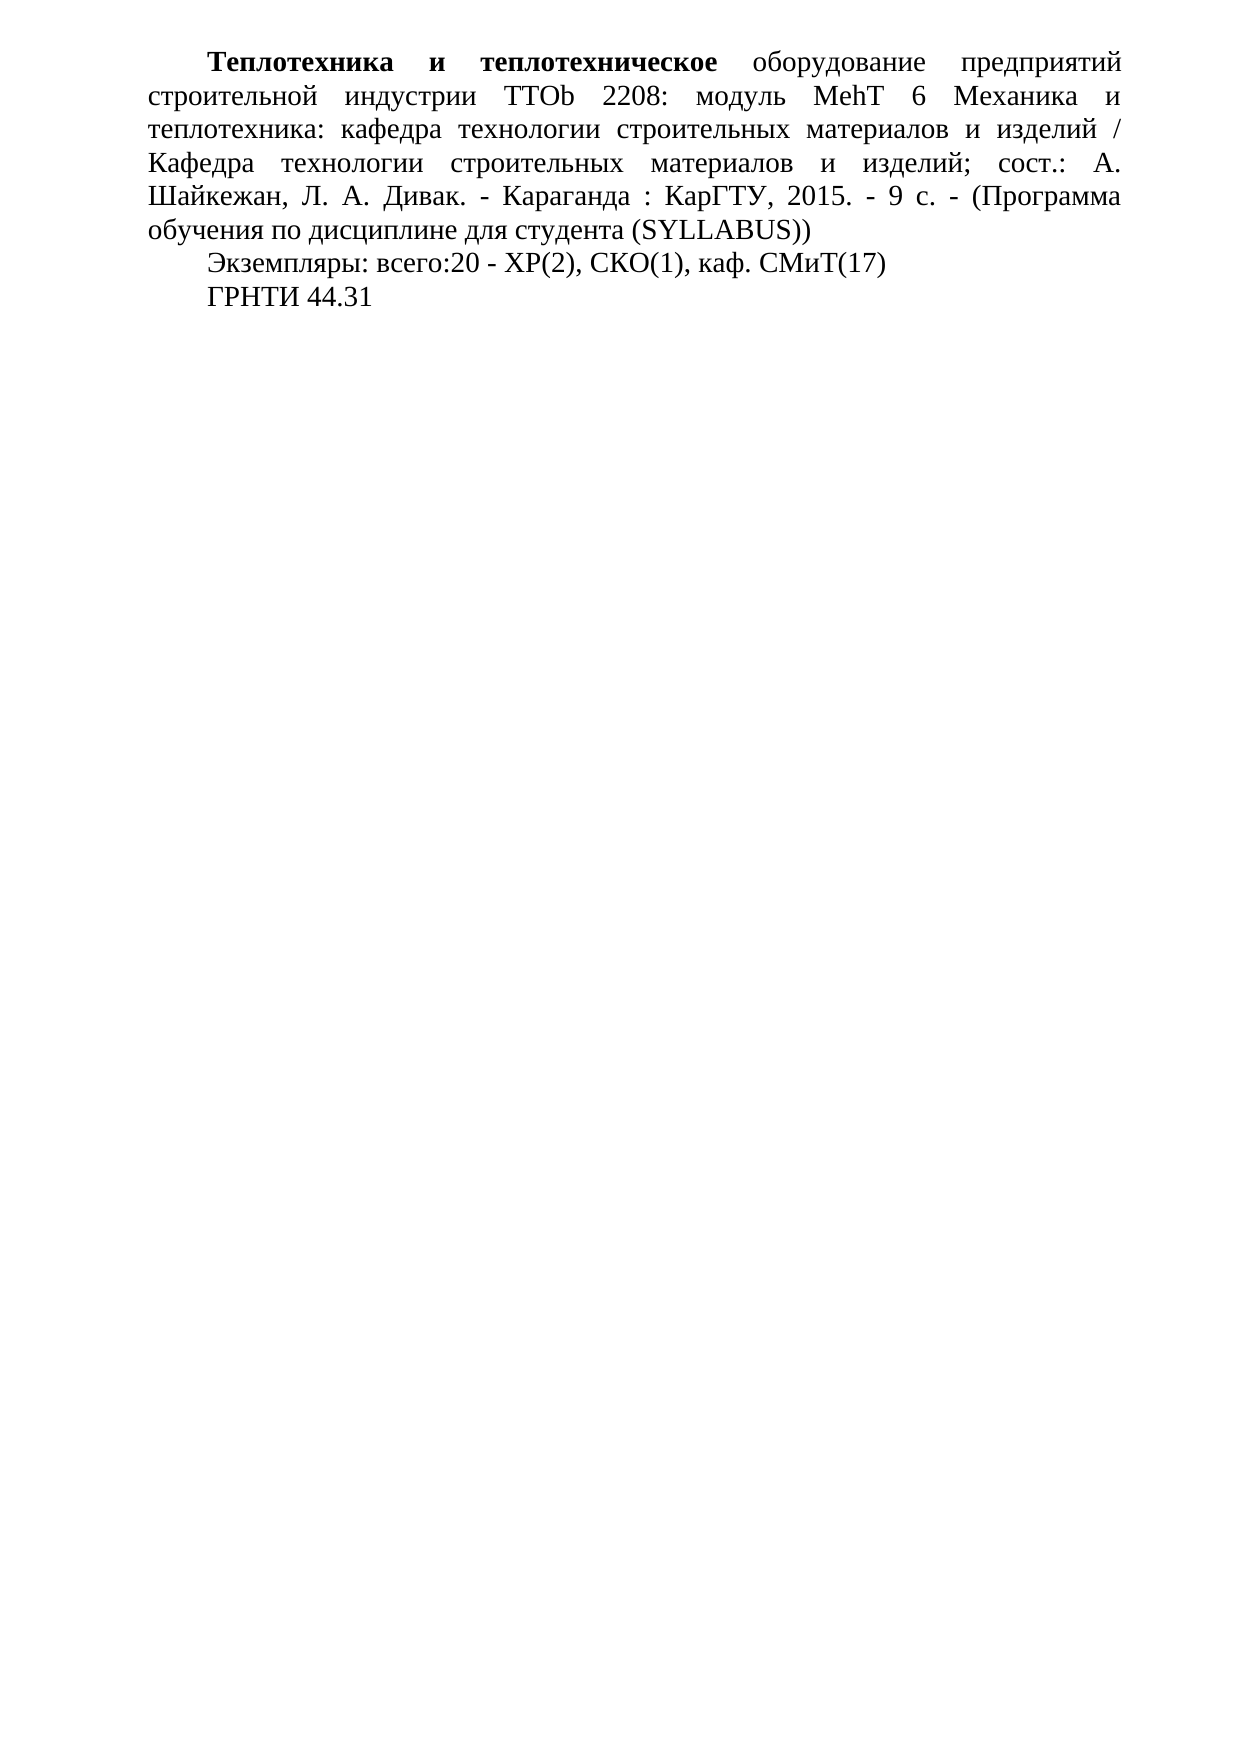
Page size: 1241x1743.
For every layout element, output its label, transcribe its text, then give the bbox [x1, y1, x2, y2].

text Экземпляры: всего:20 - ХР(2), СКО(1), каф. СМиТ(17) [148, 246, 1122, 279]
text Теплотехника и теплотехническое оборудование предприятий строительной индустрии TTOb 2208: модуль MehT 6 Механика и теплотехника: кафедра технологии строительных материалов и изделий / Кафедра технологии строительных материалов и изделий; сост.: А. Шайкежан, Л. А. Дивак. - Караганда : КарГТУ, 2015. - 9 с. - (Программа обучения по дисциплине для студента (SYLLABUS)) [148, 44, 1122, 246]
text ГРНТИ 44.31 [148, 279, 1122, 313]
